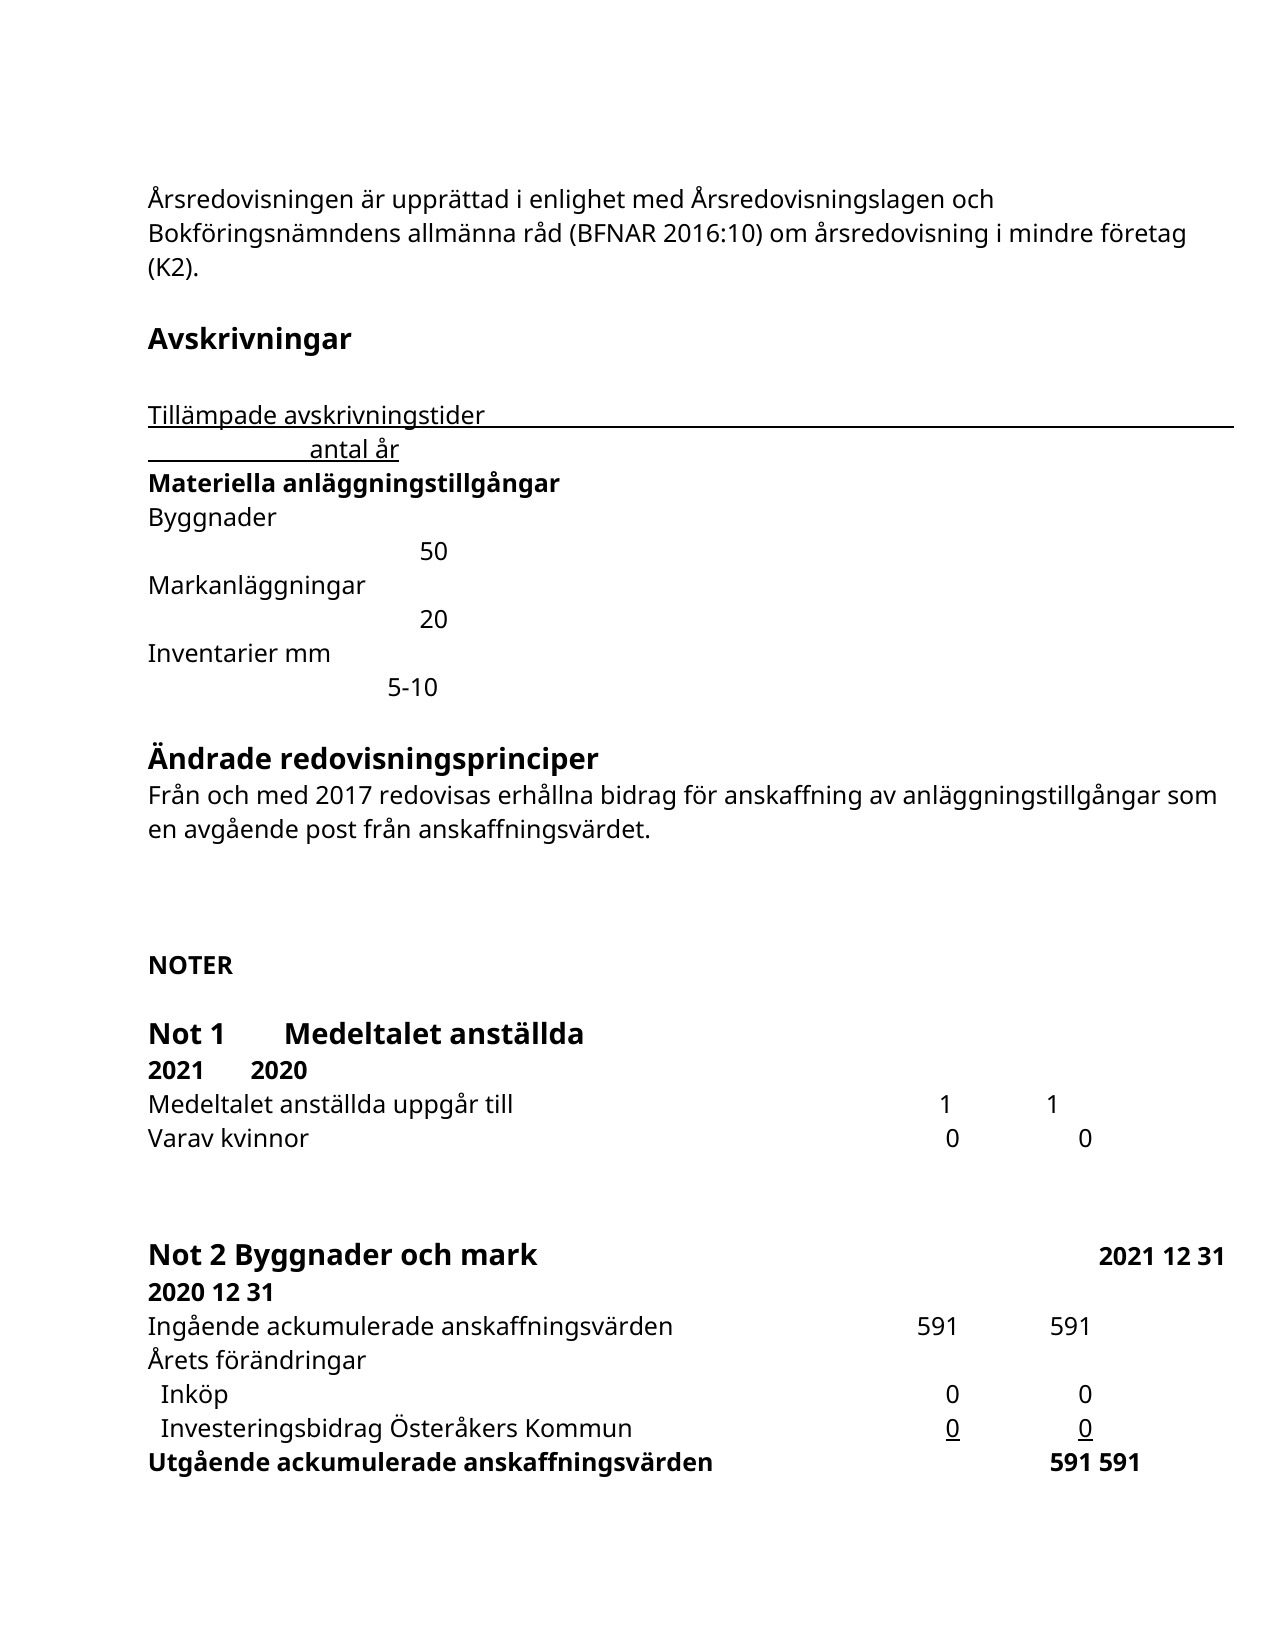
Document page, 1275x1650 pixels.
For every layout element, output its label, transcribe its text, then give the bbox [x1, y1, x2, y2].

text Ingående ackumulerade anskaffningsvärden 591 591 [148, 1308, 1237, 1342]
text NOTER [148, 948, 1237, 982]
text Tillämpade avskrivningstider antal år [148, 397, 1237, 465]
text Investeringsbidrag Österåkers Kommun 0 0 [148, 1410, 1237, 1444]
text Från och med 2017 redovisas erhållna bidrag för anskaffning av anläggningstillgångar som en avgående post från anskaffningsvärdet. [148, 778, 1237, 846]
text Ändrade redovisningsprinciper [148, 738, 1237, 778]
text Inventarier mm 5-10 [148, 636, 1237, 704]
text Markanläggningar 20 [148, 568, 1237, 636]
text Varav kvinnor 0 0 [148, 1121, 1237, 1155]
text Materiella anläggningstillgångar [148, 465, 1237, 499]
text Not 2 Byggnader och mark 2021 12 31 2020 12 31 [148, 1234, 1237, 1308]
text Årsredovisningen är upprättad i enlighet med Årsredovisningslagen och Bokföringsnämndens allmänna råd (BFNAR 2016:10) om årsredovisning i mindre företag (K2). [148, 182, 1237, 284]
text Medeltalet anställda uppgår till 1 1 [148, 1087, 1237, 1121]
text Not 1 Medeltalet anställda 2021 2020 [148, 1013, 1237, 1087]
text Byggnader 50 [148, 499, 1237, 568]
text Utgående ackumulerade anskaffningsvärden 591 591 [148, 1444, 1237, 1478]
text Inköp 0 0 [148, 1376, 1237, 1410]
text Årets förändringar [148, 1342, 1237, 1376]
text Avskrivningar [148, 318, 1237, 358]
